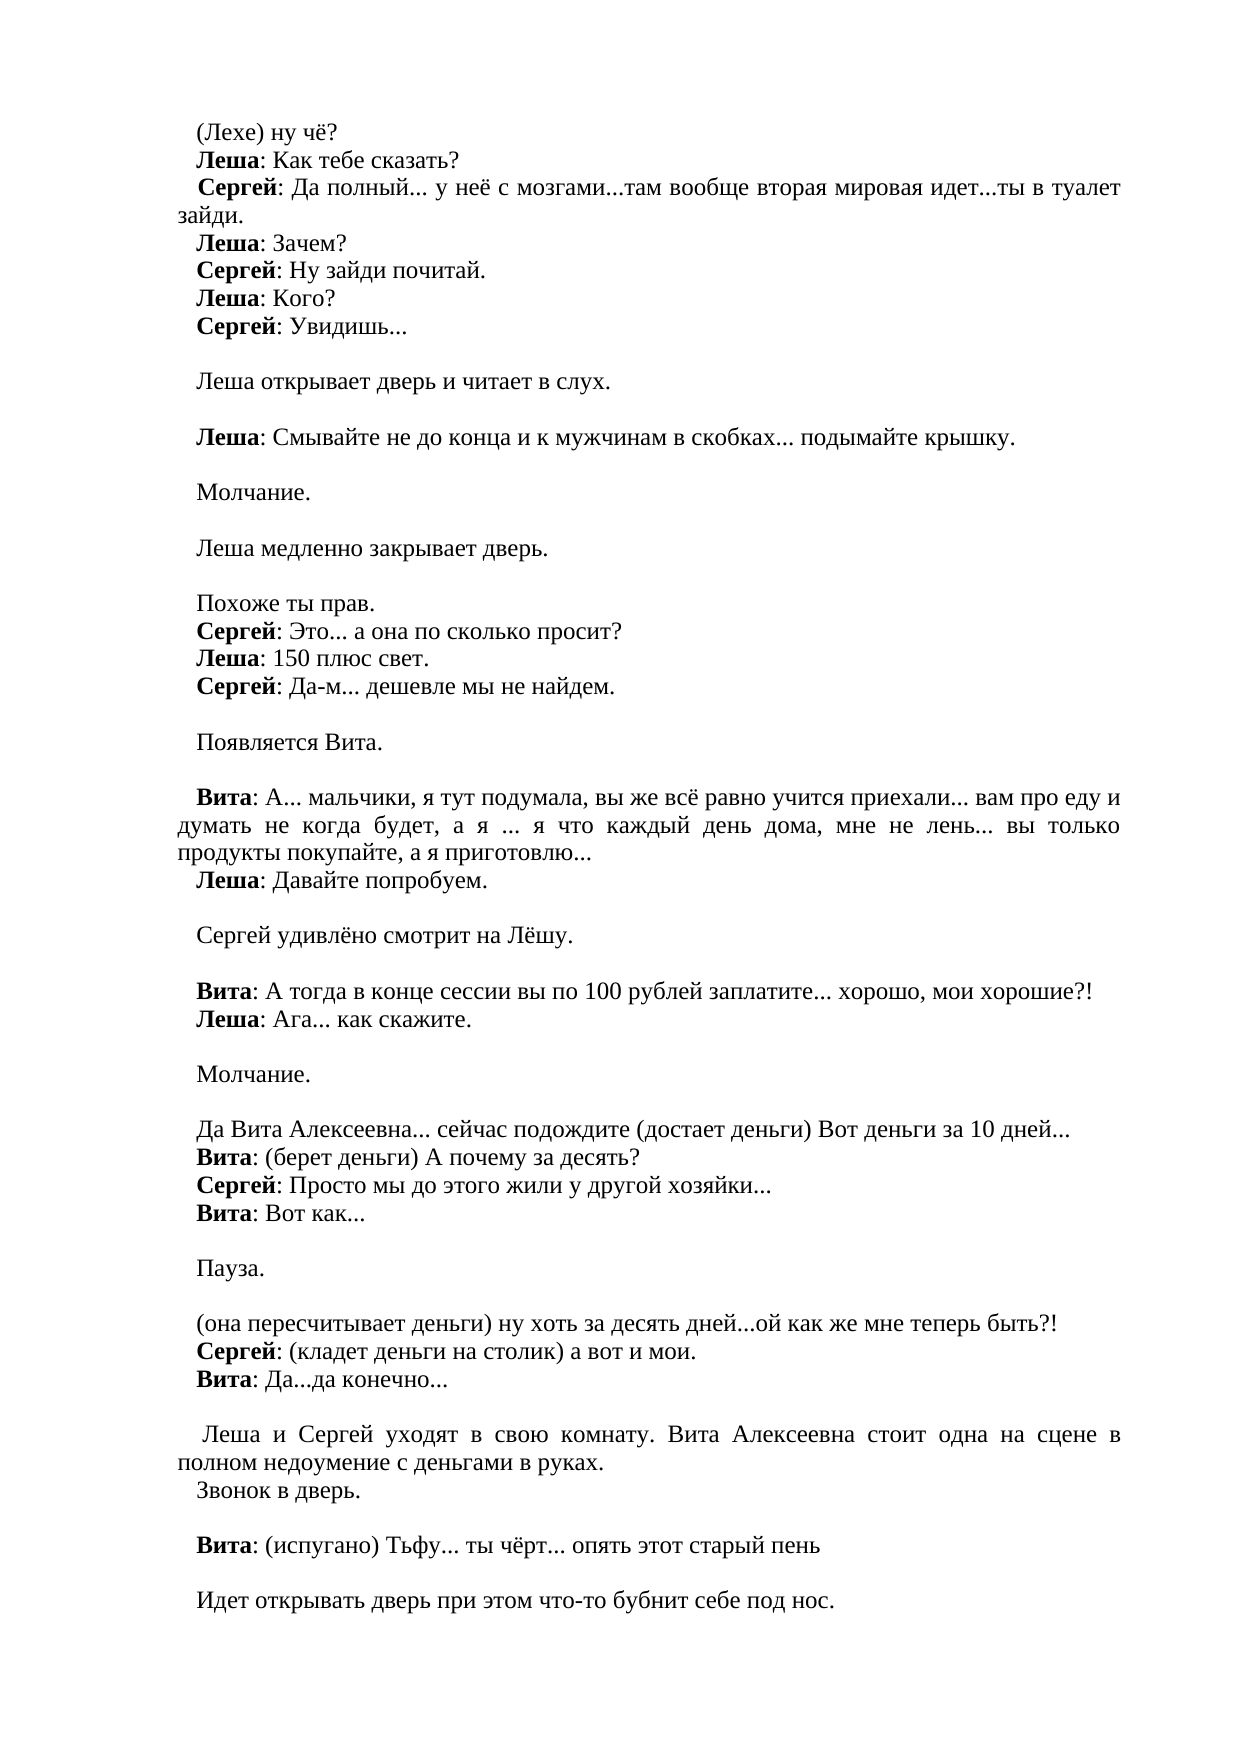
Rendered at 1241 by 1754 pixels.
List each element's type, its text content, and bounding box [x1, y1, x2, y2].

text Леша: Кого? [177, 284, 1122, 312]
text Молчание. [177, 1060, 1122, 1088]
text Пауза. [177, 1254, 1122, 1282]
text Леша: Смывайте не до конца и к мужчинам в скобках... подымайте крышку. [177, 423, 1122, 451]
text Вита: А... мальчики, я тут подумала, вы же всё равно учится приехали... вам про еду и думать не когда будет, а я ... я что каждый день дома, мне не лень... вы только продукты покупайте, а я приготовлю... [177, 783, 1122, 866]
text Сергей: Увидишь... [177, 312, 1122, 340]
text Похоже ты прав. [177, 589, 1122, 617]
text Вита: А тогда в конце сессии вы по 100 рублей заплатите... хорошо, мои хорошие?! [177, 977, 1122, 1005]
text Леша: 150 плюс свет. [177, 644, 1122, 672]
text Сергей: Просто мы до этого жили у другой хозяйки... [177, 1171, 1122, 1199]
text Сергей: Да полный... у неё с мозгами...там вообще вторая мировая идет...ты в туалет зайди. [177, 173, 1122, 229]
text Появляется Вита. [177, 728, 1122, 755]
text Леша: Ага... как скажите. [177, 1005, 1122, 1032]
text Вита: (испугано) Тьфу... ты чёрт... опять этот старый пень [177, 1531, 1122, 1559]
text Леша: Как тебе сказать? [177, 146, 1122, 173]
text Сергей: Это... а она по сколько просит? [177, 617, 1122, 644]
text Вита: Да...да конечно... [177, 1365, 1122, 1393]
text Вита: (берет деньги) А почему за десять? [177, 1143, 1122, 1171]
text Леша и Сергей уходят в свою комнату. Вита Алексеевна стоит одна на сцене в полном недоумение с деньгами в руках. [177, 1420, 1122, 1476]
text Леша: Давайте попробуем. [177, 866, 1122, 894]
text Леша: Зачем? [177, 229, 1122, 257]
text (она пересчитывает деньги) ну хоть за десять дней...ой как же мне теперь быть?! [177, 1309, 1122, 1337]
text Леша открывает дверь и читает в слух. [177, 367, 1122, 395]
text Сергей удивлёно смотрит на Лёшу. [177, 922, 1122, 949]
text Сергей: (кладет деньги на столик) а вот и мои. [177, 1337, 1122, 1365]
text Да Вита Алексеевна... сейчас подождите (достает деньги) Вот деньги за 10 дней... [177, 1116, 1122, 1143]
text Леша медленно закрывает дверь. [177, 534, 1122, 561]
text (Лехе) ну чё? [177, 118, 1122, 146]
text Молчание. [177, 478, 1122, 506]
text Идет открывать дверь при этом что-то бубнит себе под нос. [177, 1587, 1122, 1614]
text Сергей: Ну зайди почитай. [177, 257, 1122, 284]
text Вита: Вот как... [177, 1199, 1122, 1226]
text Звонок в дверь. [177, 1476, 1122, 1503]
text Сергей: Да-м... дешевле мы не найдем. [177, 672, 1122, 700]
